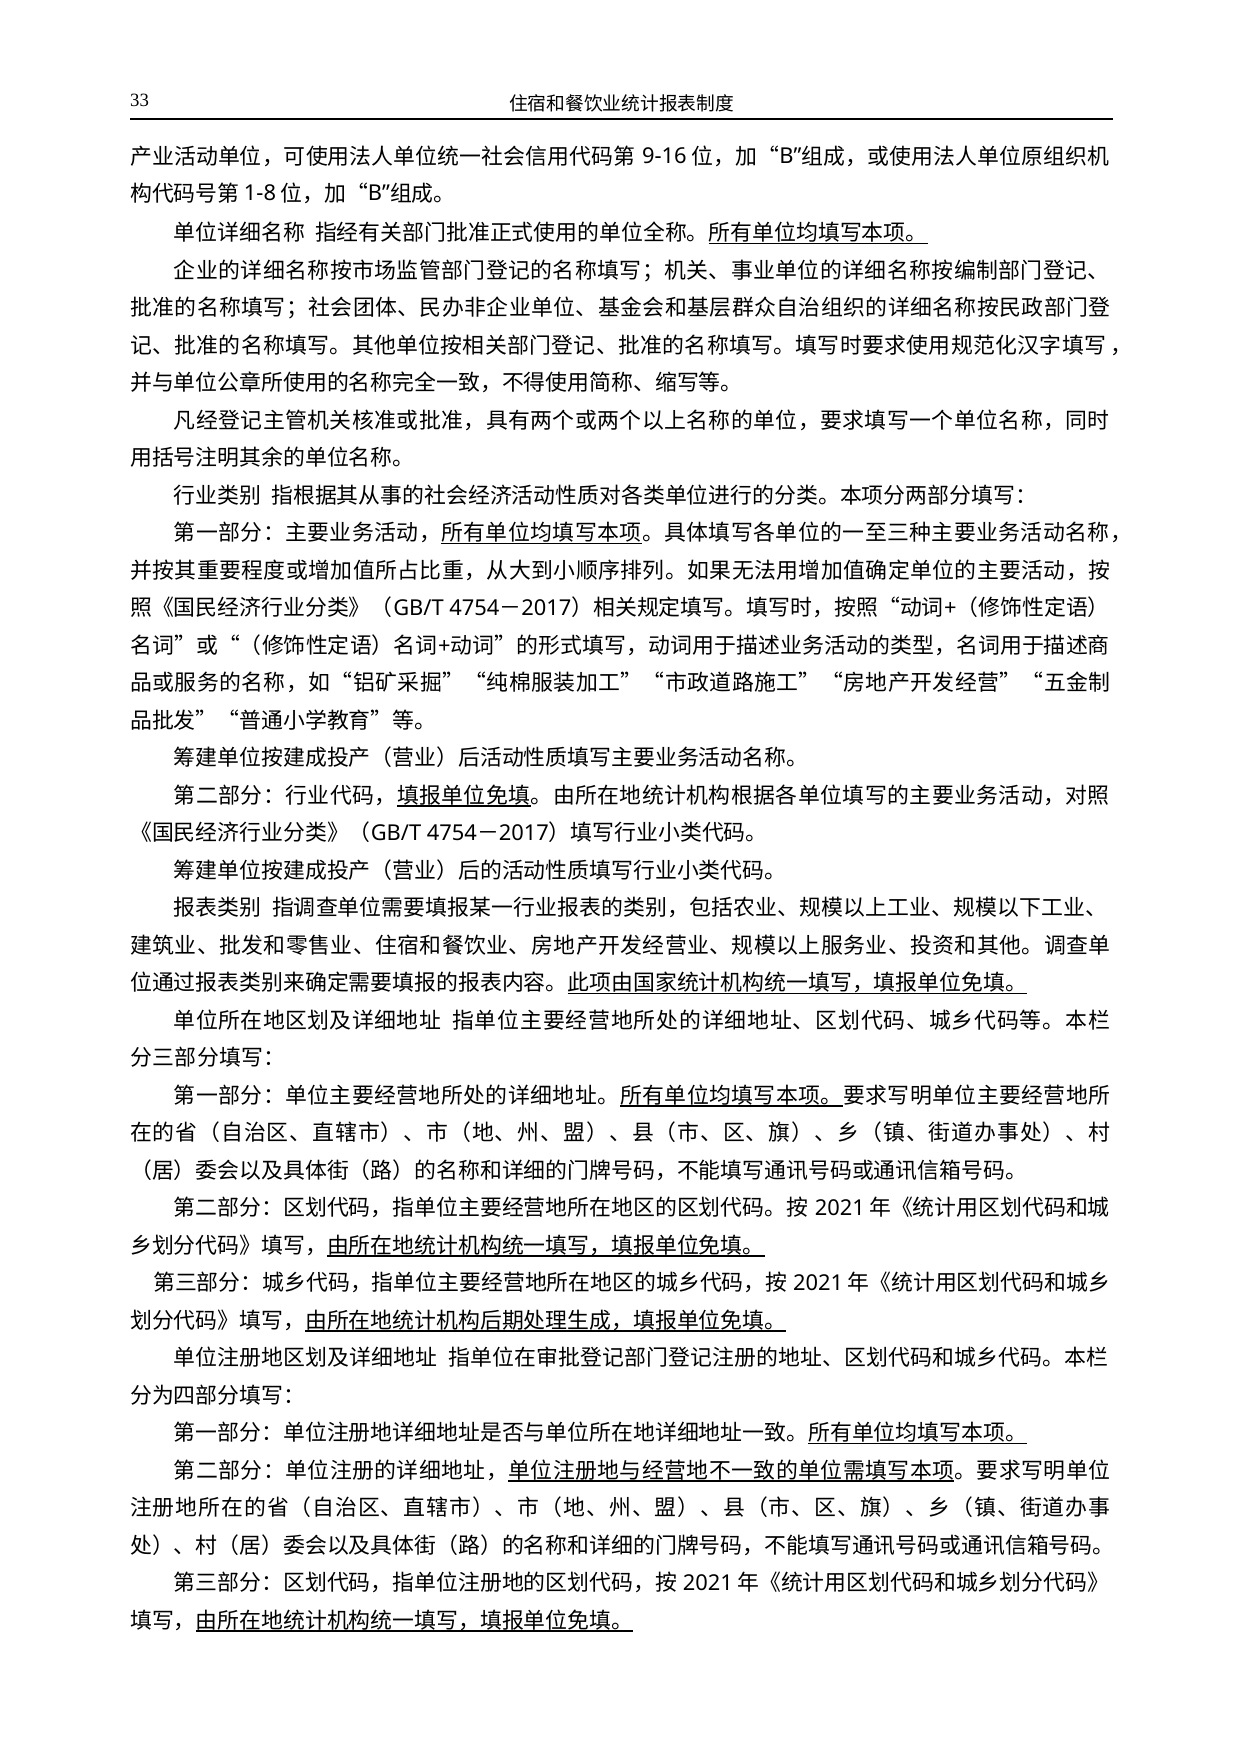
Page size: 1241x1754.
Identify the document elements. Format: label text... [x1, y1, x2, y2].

text 企业的详细名称按市场监管部门登记的名称填写；机关、事业单位的详细名称按编制部门登记、批准的名称填写；社会团体、民办非企业单位、基金会和基层群众自治组织的详细名称按民政部门登记、批准的名称填写。其他单位按相关部门登记、批准的名称填写。填写时要求使用规范化汉字填写，并与单位公章所使用的名称完全一致，不得使用简称、缩写等。 [130, 248, 1110, 398]
text 报表类别 指调查单位需要填报某一行业报表的类别，包括农业、规模以上工业、规模以下工业、建筑业、批发和零售业、住宿和餐饮业、房地产开发经营业、规模以上服务业、投资和其他。调查单位通过报表类别来确定需要填报的报表内容。此项由国家统计机构统一填写，填报单位免填。 [130, 886, 1110, 998]
text 第二部分：行业代码，填报单位免填。由所在地统计机构根据各单位填写的主要业务活动，对照《国民经济行业分类》（GB/T 4754－2017）填写行业小类代码。 [130, 773, 1110, 848]
text 第一部分：单位注册地详细地址是否与单位所在地详细地址一致。所有单位均填写本项。 [130, 1411, 1110, 1448]
text 筹建单位按建成投产（营业）后的活动性质填写行业小类代码。 [130, 848, 1110, 886]
text 凡经登记主管机关核准或批准，具有两个或两个以上名称的单位，要求填写一个单位名称，同时用括号注明其余的单位名称。 [130, 398, 1110, 473]
text 行业类别 指根据其从事的社会经济活动性质对各类单位进行的分类。本项分两部分填写： [130, 473, 1110, 511]
text 单位注册地区划及详细地址 指单位在审批登记部门登记注册的地址、区划代码和城乡代码。本栏分为四部分填写： [130, 1336, 1110, 1411]
text 第二部分：区划代码，指单位主要经营地所在地区的区划代码。按2021年《统计用区划代码和城乡划分代码》填写，由所在地统计机构统一填写，填报单位免填。 [130, 1186, 1110, 1261]
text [130, 136, 1110, 211]
text 单位详细名称 指经有关部门批准正式使用的单位全称。所有单位均填写本项。 [130, 211, 1110, 248]
text 第三部分：城乡代码，指单位主要经营地所在地区的城乡代码，按2021年《统计用区划代码和城乡划分代码》填写，由所在地统计机构后期处理生成，填报单位免填。 [130, 1261, 1110, 1336]
text 第一部分：单位主要经营地所处的详细地址。所有单位均填写本项。要求写明单位主要经营地所在的省（自治区、直辖市）、市（地、州、盟）、县（市、区、旗）、乡（镇、街道办事处）、村（居）委会以及具体街（路）的名称和详细的门牌号码，不能填写通讯号码或通讯信箱号码。 [130, 1073, 1110, 1186]
text 第一部分：主要业务活动，所有单位均填写本项。具体填写各单位的一至三种主要业务活动名称，并按其重要程度或增加值所占比重，从大到小顺序排列。如果无法用增加值确定单位的主要活动，按照《国民经济行业分类》（GB/T 4754－2017）相关规定填写。填写时，按照“动词+（修饰性定语）名词”或“（修饰性定语）名词+动词”的形式填写，动词用于描述业务活动的类型，名词用于描述商品或服务的名称，如“铝矿采掘”“纯棉服装加工”“市政道路施工”“房地产开发经营”“五金制品批发”“普通小学教育”等。 [130, 511, 1110, 736]
text 单位所在地区划及详细地址 指单位主要经营地所处的详细地址、区划代码、城乡代码等。本栏分三部分填写： [130, 998, 1110, 1073]
text 筹建单位按建成投产（营业）后活动性质填写主要业务活动名称。 [130, 736, 1110, 773]
text 第三部分：区划代码，指单位注册地的区划代码，按2021年《统计用区划代码和城乡划分代码》填写，由所在地统计机构统一填写，填报单位免填。 [130, 1561, 1110, 1636]
text 第二部分：单位注册的详细地址，单位注册地与经营地不一致的单位需填写本项。要求写明单位注册地所在的省（自治区、直辖市）、市（地、州、盟）、县（市、区、旗）、乡（镇、街道办事处）、村（居）委会以及具体街（路）的名称和详细的门牌号码，不能填写通讯号码或通讯信箱号码。 [130, 1448, 1110, 1561]
